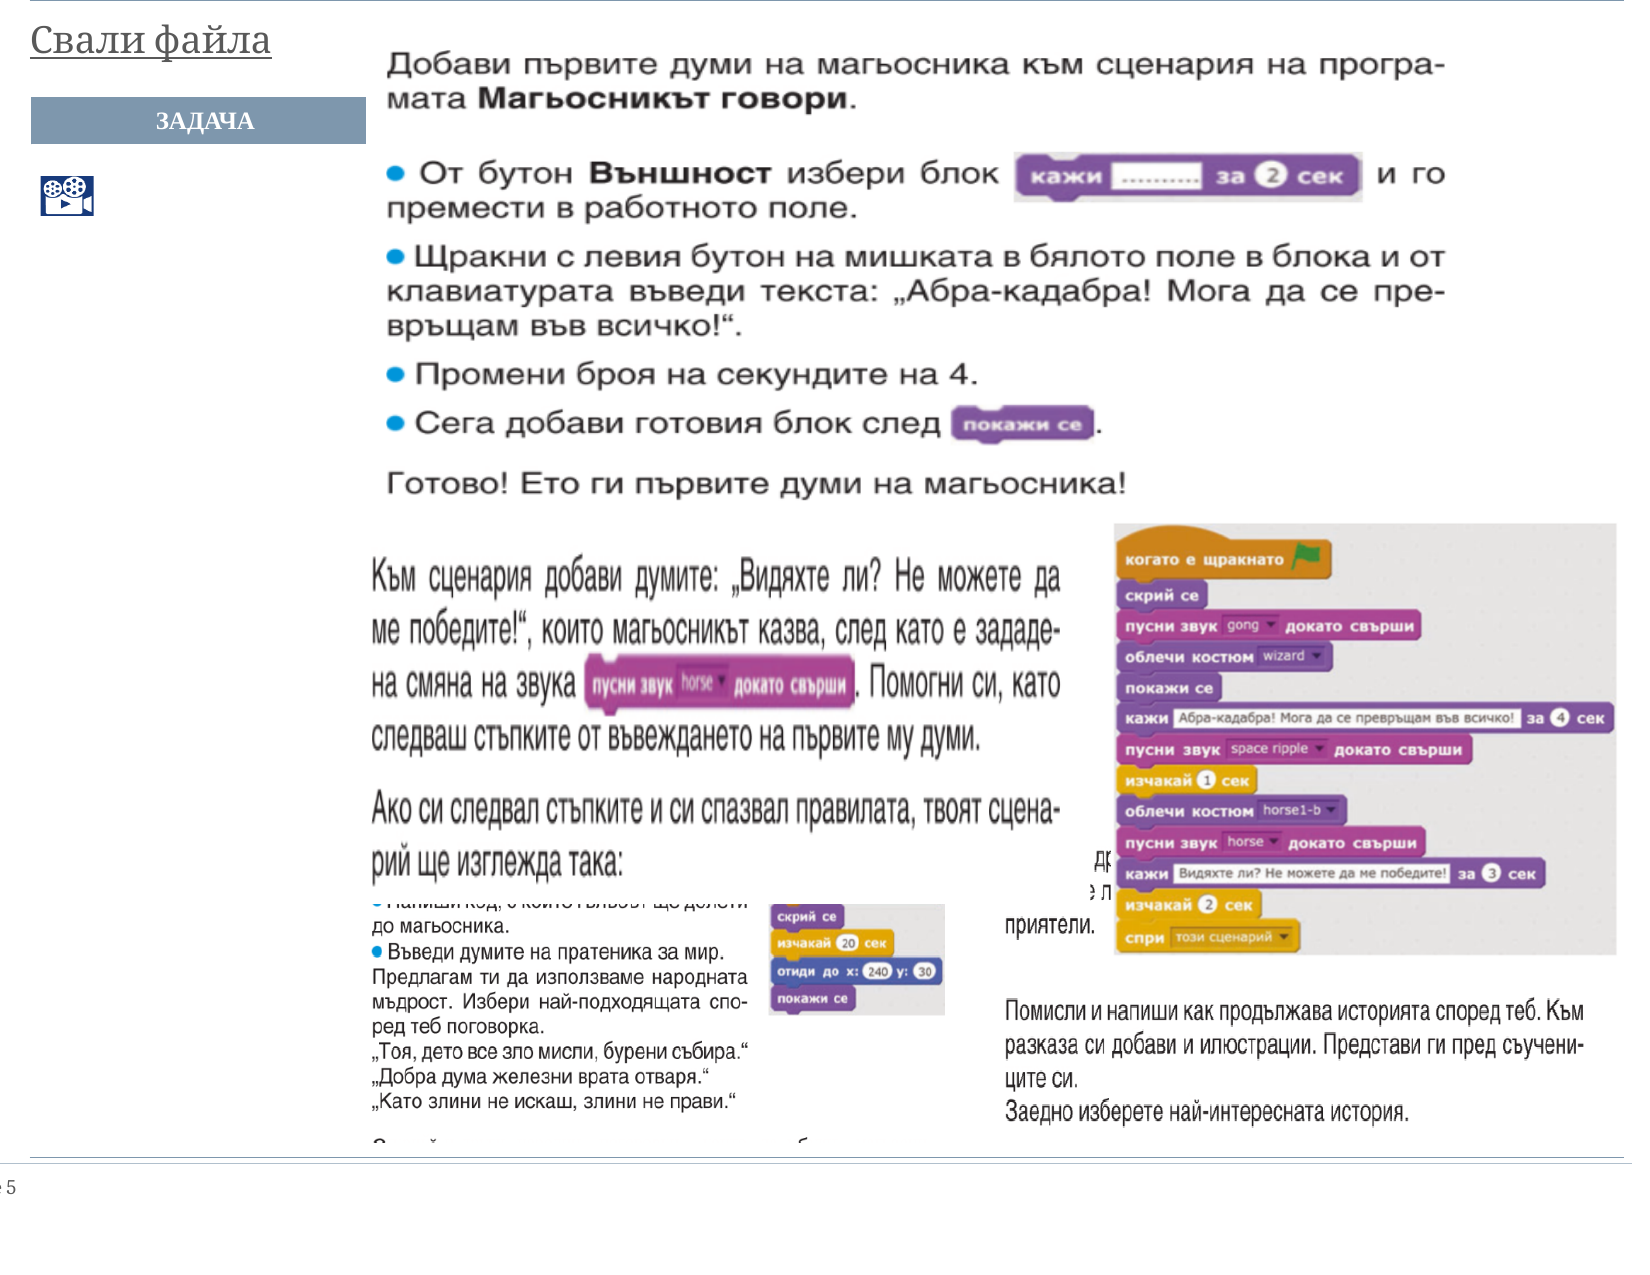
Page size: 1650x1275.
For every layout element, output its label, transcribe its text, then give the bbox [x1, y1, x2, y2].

table_cell Свали файла задача [30, 1, 366, 1157]
picture [370, 50, 1625, 1143]
picture [40, 176, 94, 216]
table_cell [369, 1, 1624, 1157]
